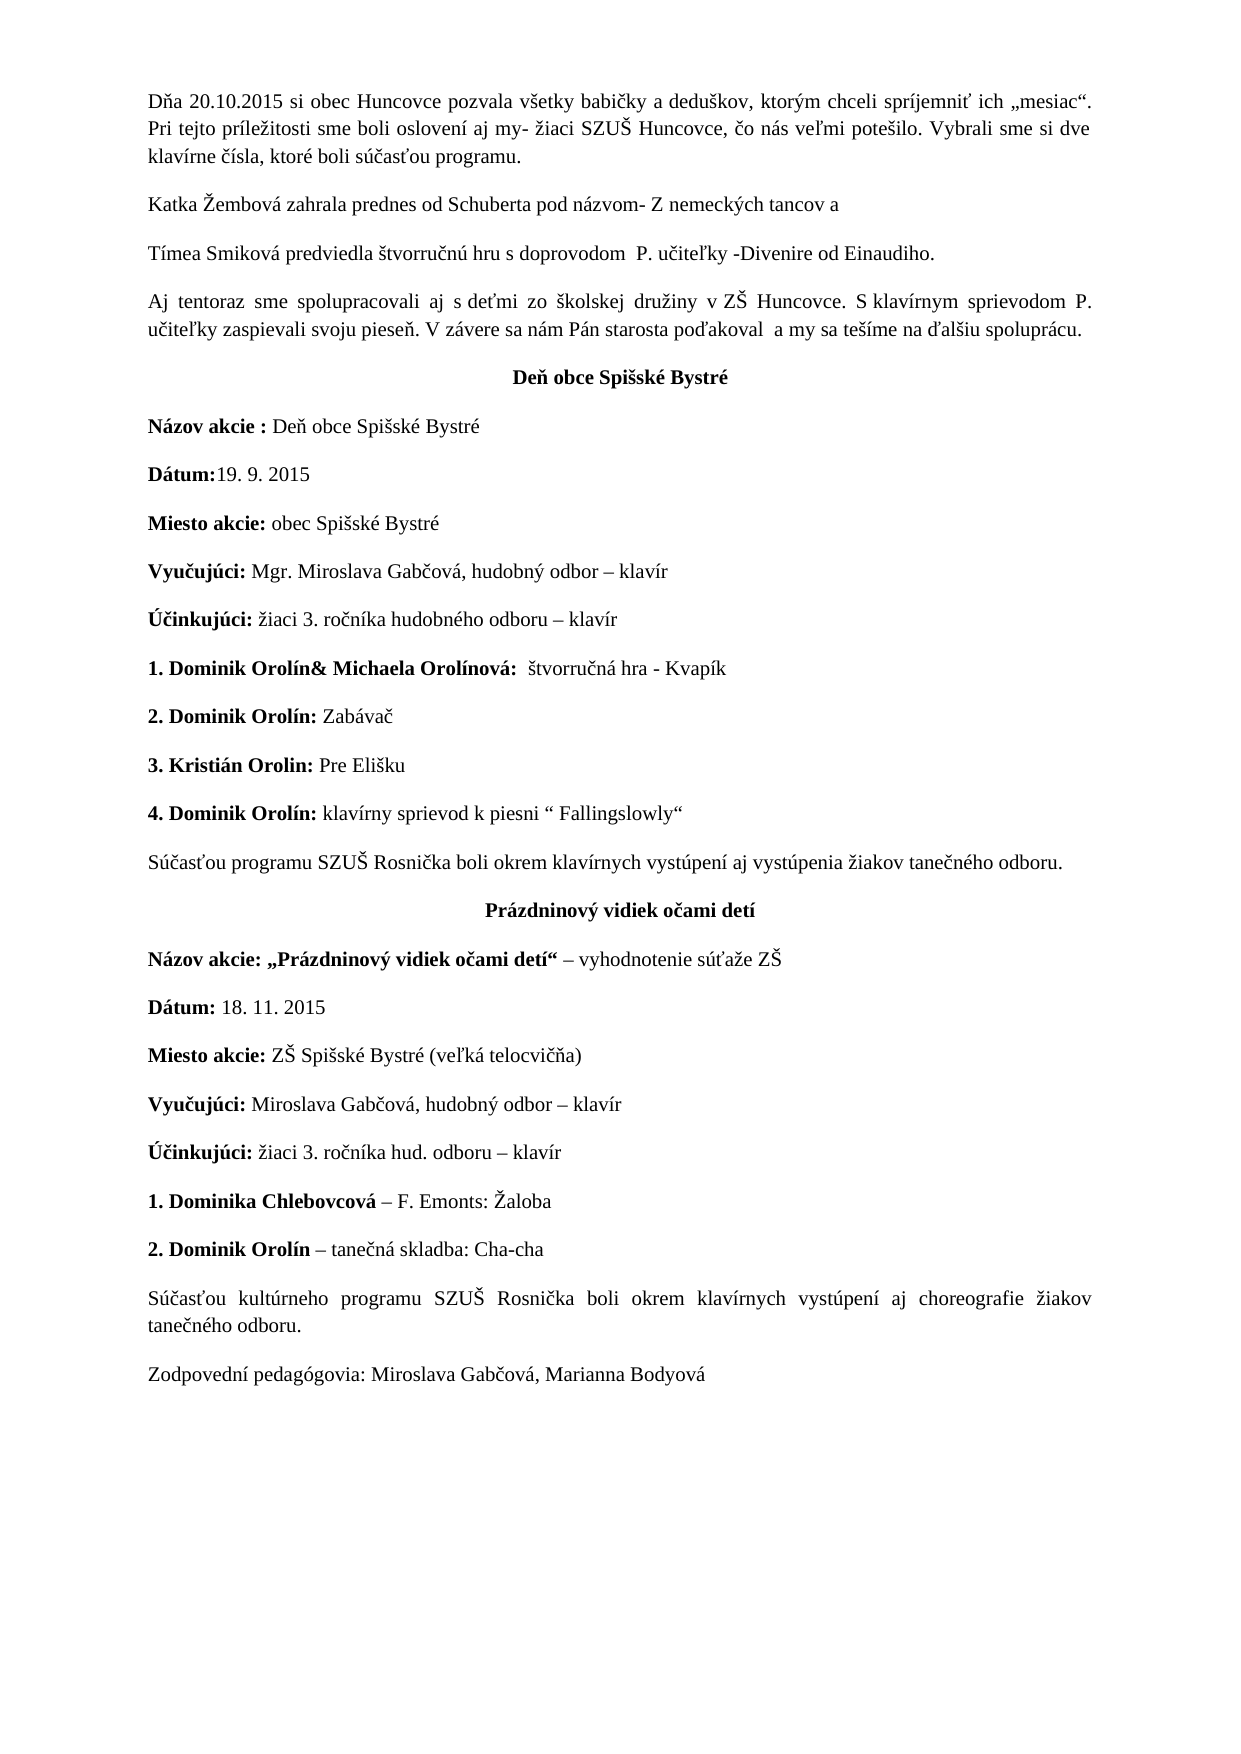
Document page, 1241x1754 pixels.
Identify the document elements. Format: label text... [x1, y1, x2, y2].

text Deň obce Spišské Bystré [148, 365, 1093, 389]
text Zodpovední pedagógovia: Miroslava Gabčová, Marianna Bodyová [148, 1362, 1093, 1386]
text 1. Dominika Chlebovcová – F. Emonts: Žaloba [148, 1189, 1093, 1213]
text 2. Dominik Orolín – tanečná skladba: Cha-cha [148, 1237, 1093, 1261]
text Miesto akcie: obec Spišské Bystré [148, 511, 1093, 534]
text Názov akcie : Deň obce Spišské Bystré [148, 414, 1093, 438]
text 2. Dominik Orolín: Zabávač [148, 704, 1093, 728]
text 1. Dominik Orolín& Michaela Orolínová: štvorručná hra - Kvapík [148, 656, 1093, 680]
text 4. Dominik Orolín: klavírny sprievod k piesni “ Fallingslowly“ [148, 801, 1093, 825]
text Prázdninový vidiek očami detí [148, 898, 1093, 922]
text Vyučujúci: Miroslava Gabčová, hudobný odbor – klavír [148, 1092, 1093, 1116]
text Aj tentoraz sme spolupracovali aj s deťmi zo školskej družiny v ZŠ Huncovce. S klavírnym sprievodom P. učiteľky zaspievali svoju pieseň. V závere sa nám Pán starosta poďakoval a my sa tešíme na ďalšiu spoluprácu. [148, 289, 1093, 341]
text Súčasťou programu SZUŠ Rosnička boli okrem klavírnych vystúpení aj vystúpenia žiakov tanečného odboru. [148, 849, 1093, 874]
text Dátum:19. 9. 2015 [148, 462, 1093, 486]
text Miesto akcie: ZŠ Spišské Bystré (veľká telocvičňa) [148, 1043, 1093, 1067]
text Súčasťou kultúrneho programu SZUŠ Rosnička boli okrem klavírnych vystúpení aj choreografie žiakov tanečného odboru. [148, 1286, 1093, 1337]
text Názov akcie: „Prázdninový vidiek očami detí“ – vyhodnotenie súťaže ZŠ [148, 946, 1093, 971]
text Katka Žembová zahrala prednes od Schuberta pod názvom- Z nemeckých tancov a [148, 192, 1093, 216]
text Účinkujúci: žiaci 3. ročníka hud. odboru – klavír [148, 1140, 1093, 1164]
text 3. Kristián Orolin: Pre Elišku [148, 753, 1093, 777]
text Tímea Smiková predviedla štvorručnú hru s doprovodom P. učiteľky -Divenire od Einaudiho. [148, 241, 1093, 265]
text Vyučujúci: Mgr. Miroslava Gabčová, hudobný odbor – klavír [148, 559, 1093, 583]
text Dňa 20.10.2015 si obec Huncovce pozvala všetky babičky a deduškov, ktorým chceli spríjemniť ich „mesiac“. Pri tejto príležitosti sme boli oslovení aj my- žiaci SZUŠ Huncovce, čo nás veľmi potešilo. Vybrali sme si dve klavírne čísla, ktoré boli súčasťou programu. [148, 89, 1093, 168]
text Dátum: 18. 11. 2015 [148, 995, 1093, 1019]
text Účinkujúci: žiaci 3. ročníka hudobného odboru – klavír [148, 607, 1093, 631]
